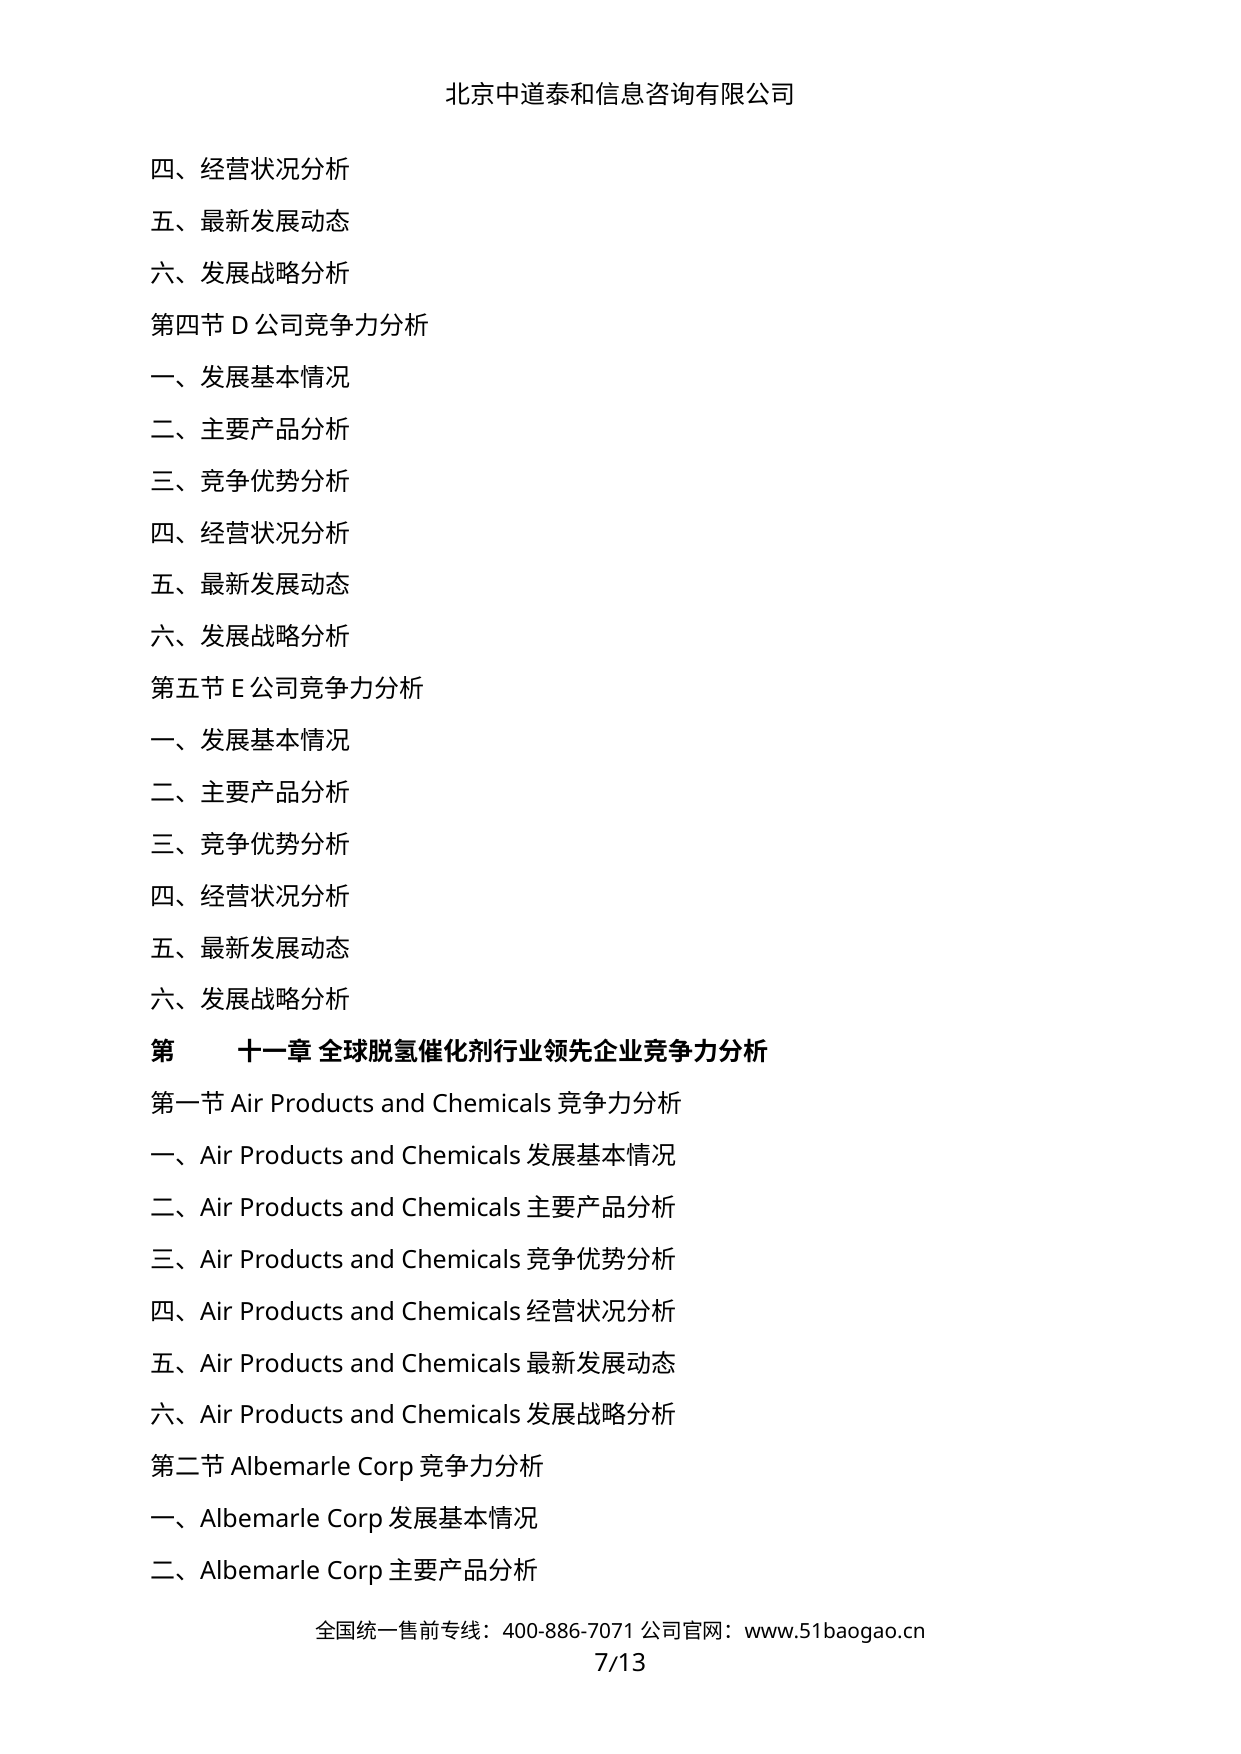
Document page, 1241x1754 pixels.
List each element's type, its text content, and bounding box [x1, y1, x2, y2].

text 四、Air Products and Chemicals经营状况分析 [150, 1291, 1090, 1327]
text 一、发展基本情况 [150, 721, 1090, 757]
text 三、Air Products and Chemicals竞争优势分析 [150, 1239, 1090, 1276]
text 二、主要产品分析 [150, 409, 1090, 446]
text 一、Albemarle Corp发展基本情况 [150, 1499, 1090, 1535]
text 六、发展战略分析 [150, 980, 1090, 1016]
text 五、最新发展动态 [150, 565, 1090, 601]
text 一、Air Products and Chemicals发展基本情况 [150, 1136, 1090, 1172]
text 一、发展基本情况 [150, 357, 1090, 394]
text 二、Albemarle Corp主要产品分析 [150, 1551, 1090, 1587]
text 第 十一章 全球脱氢催化剂行业领先企业竞争力分析 [150, 1032, 1090, 1068]
text 第二节 Albemarle Corp竞争力分析 [150, 1447, 1090, 1483]
text 第一节 Air Products and Chemicals竞争力分析 [150, 1084, 1090, 1120]
text 第五节 E公司竞争力分析 [150, 669, 1090, 705]
text 第四节 D公司竞争力分析 [150, 306, 1090, 342]
text 六、发展战略分析 [150, 617, 1090, 653]
text 五、最新发展动态 [150, 202, 1090, 238]
text 二、Air Products and Chemicals主要产品分析 [150, 1187, 1090, 1224]
text 四、经营状况分析 [150, 150, 1090, 186]
text 六、发展战略分析 [150, 254, 1090, 290]
text 六、Air Products and Chemicals发展战略分析 [150, 1395, 1090, 1431]
text 三、竞争优势分析 [150, 461, 1090, 497]
text 四、经营状况分析 [150, 513, 1090, 549]
text 二、主要产品分析 [150, 772, 1090, 809]
text 五、最新发展动态 [150, 928, 1090, 964]
text 三、竞争优势分析 [150, 824, 1090, 861]
text 四、经营状况分析 [150, 876, 1090, 912]
text 五、Air Products and Chemicals最新发展动态 [150, 1343, 1090, 1379]
